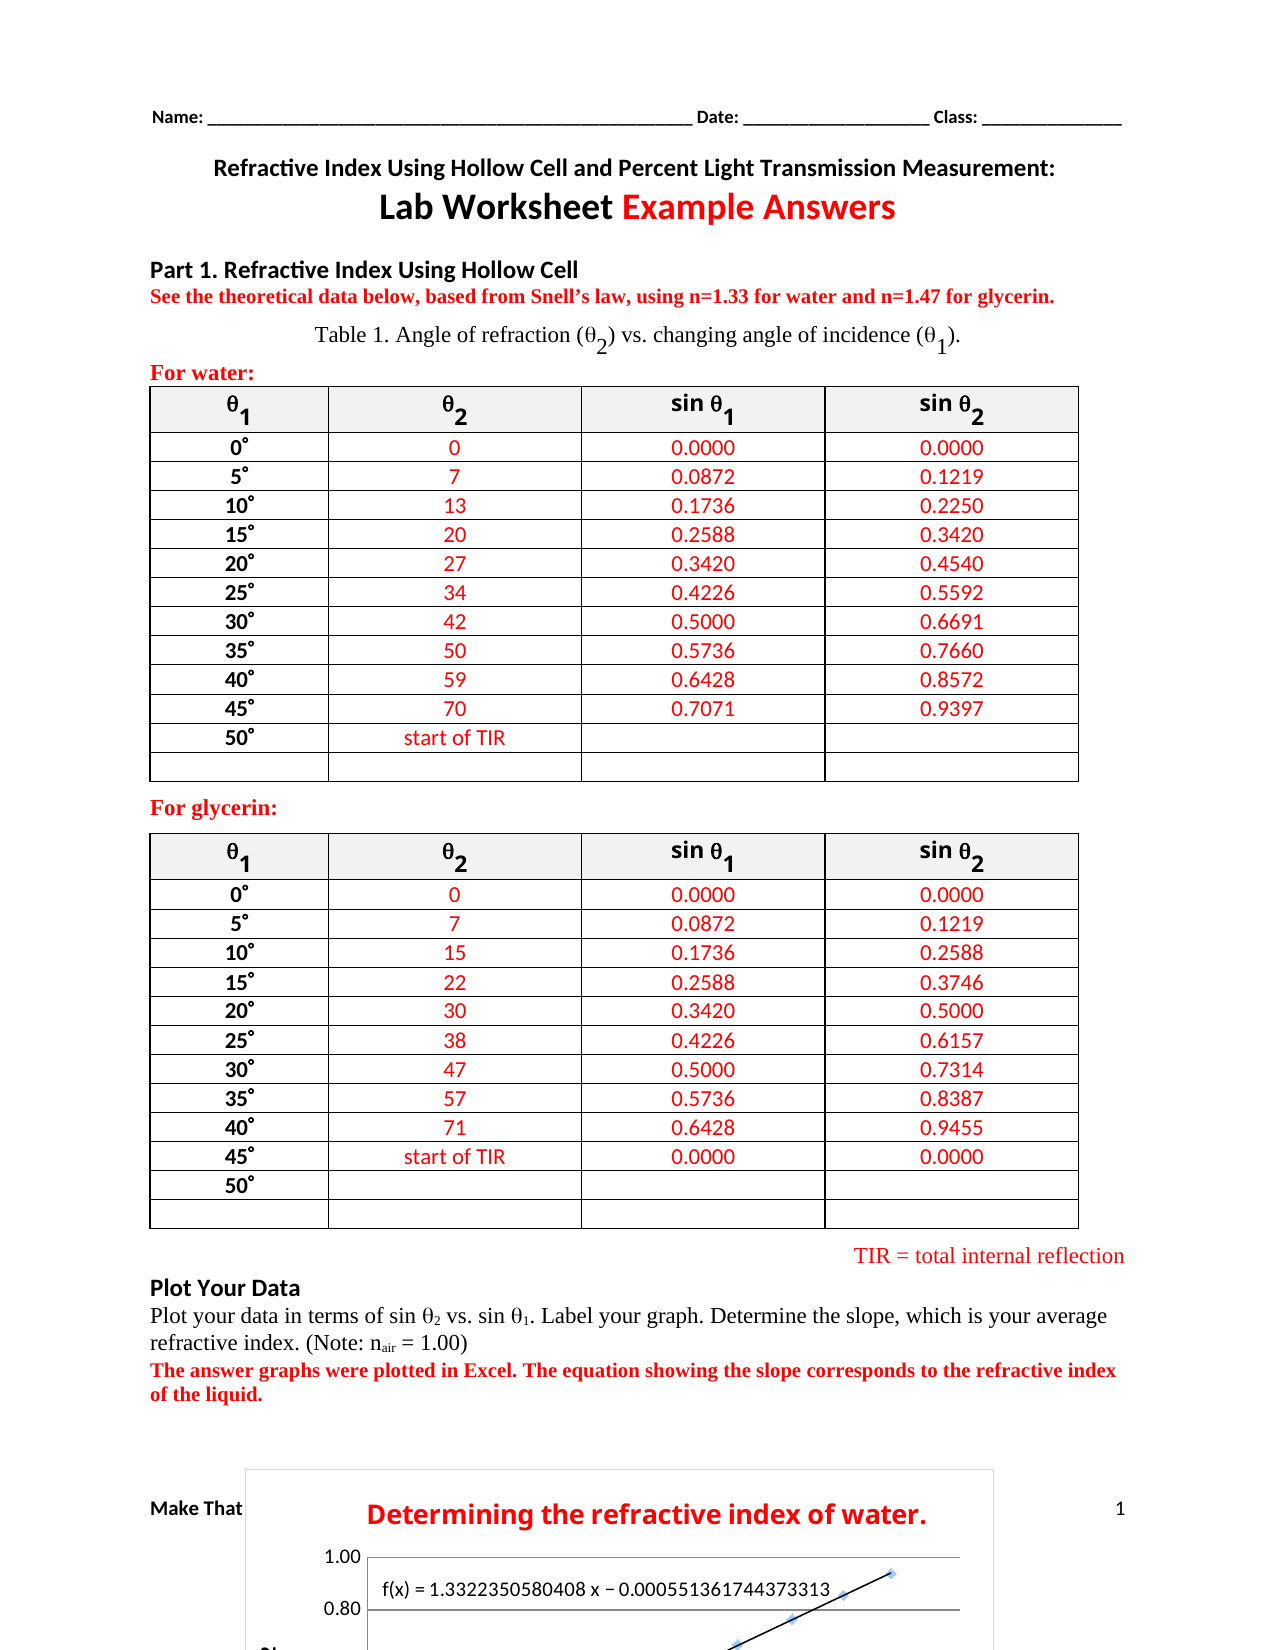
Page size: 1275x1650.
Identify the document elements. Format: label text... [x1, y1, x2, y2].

table_cell 15 [329, 939, 581, 967]
table_cell 59 [329, 665, 581, 693]
table_cell 0.7660 [826, 636, 1078, 664]
table_header sin 2 [826, 387, 1078, 432]
table_cell 0.9455 [826, 1113, 1078, 1141]
table_header sin 1 [582, 834, 824, 879]
table_cell 0.0000 [826, 433, 1078, 461]
table_cell 71 [329, 1113, 581, 1141]
table_cell 0.7071 [582, 695, 824, 722]
table_cell 30 [329, 997, 581, 1025]
table_cell 20 [151, 549, 328, 577]
text See the theoretical data below, based from Snell’s law, using n=1.33 for water and n=1.47 for glycerin. [150, 284, 1125, 308]
table_cell 0.4540 [826, 549, 1078, 577]
table_cell 45 [151, 695, 328, 722]
text For glycerin: [150, 794, 1125, 821]
table_cell 70 [329, 695, 581, 722]
table_cell 0.0872 [582, 910, 824, 937]
table_cell 0.6691 [826, 607, 1078, 635]
table_cell 0.3420 [582, 997, 824, 1025]
table_cell 40 [151, 665, 328, 693]
table_cell 0.0000 [826, 1142, 1078, 1170]
table_cell 0.9397 [826, 695, 1078, 722]
table_cell 0.3420 [582, 549, 824, 577]
table_cell [582, 1200, 824, 1228]
table_cell 0.5000 [582, 607, 824, 635]
table_cell 42 [329, 607, 581, 635]
table_cell 13 [329, 491, 581, 519]
table_cell 0.1736 [582, 491, 824, 519]
table_cell 15 [151, 968, 328, 996]
table_cell [826, 753, 1078, 781]
table_cell 0.0872 [582, 462, 824, 490]
table_cell 0 [151, 880, 328, 908]
table_cell 0.5592 [826, 578, 1078, 606]
table_cell 25 [151, 1026, 328, 1054]
text Table 1. Angle of refraction (2) vs. changing angle of incidence (1). [150, 321, 1125, 359]
table_cell 20 [151, 997, 328, 1025]
table_cell start of TIR [329, 1142, 581, 1170]
table_cell [582, 753, 824, 781]
table_cell 0.2588 [826, 939, 1078, 967]
table_cell 0.5000 [582, 1055, 824, 1083]
table_header 1 [151, 387, 328, 432]
table_cell 38 [329, 1026, 581, 1054]
table_cell 45 [151, 1142, 328, 1170]
table_cell 7 [329, 910, 581, 937]
table_cell 0.5736 [582, 1084, 824, 1112]
table_cell 34 [329, 578, 581, 606]
table_cell 40 [151, 1113, 328, 1141]
table_cell 0.2588 [582, 520, 824, 548]
table_cell 27 [329, 549, 581, 577]
table_cell 0.2250 [826, 491, 1078, 519]
table_cell [826, 724, 1078, 752]
text Plot your data in terms of sin 2 vs. sin 1. Label your graph. Determine the slope, which is your average refractive index. (Note: nair = 1.00) [150, 1302, 1125, 1355]
table_cell 0.8387 [826, 1084, 1078, 1112]
table_cell 0.1219 [826, 910, 1078, 937]
table_cell 22 [329, 968, 581, 996]
table_cell 50 [329, 636, 581, 664]
table_cell 0.4226 [582, 1026, 824, 1054]
table_header sin 2 [826, 834, 1078, 879]
table_cell 0.3746 [826, 968, 1078, 996]
table_cell 7 [329, 462, 581, 490]
table_cell 0.5000 [826, 997, 1078, 1025]
table_cell 57 [329, 1084, 581, 1112]
table_cell 0 [329, 433, 581, 461]
table_cell 35 [151, 636, 328, 664]
table_cell 0.6428 [582, 1113, 824, 1141]
table_cell 0.5736 [582, 636, 824, 664]
table_header 1 [151, 834, 328, 879]
table_cell 35 [151, 1084, 328, 1112]
table_cell 30 [151, 1055, 328, 1083]
table_cell 10 [151, 491, 328, 519]
text For water: [150, 359, 1125, 386]
table_cell 15 [151, 520, 328, 548]
table_cell 25 [151, 578, 328, 606]
table_cell 0 [151, 433, 328, 461]
table_cell start of TIR [329, 724, 581, 752]
table_cell [329, 1171, 581, 1199]
table_cell [151, 1200, 328, 1228]
text Refractive Index Using Hollow Cell and Percent Light Transmission Measurement: Lab Worksheet Example Answers [150, 153, 1125, 229]
table_cell 0.3420 [826, 520, 1078, 548]
table_cell 20 [329, 520, 581, 548]
table_cell 50 [151, 724, 328, 752]
table_cell [826, 1171, 1078, 1199]
text TIR = total internal reflection [150, 1242, 1125, 1268]
table_cell [582, 1171, 824, 1199]
table_cell [151, 753, 328, 781]
table_cell [329, 753, 581, 781]
table_cell 0.2588 [582, 968, 824, 996]
table_cell 30 [151, 607, 328, 635]
table_cell 47 [329, 1055, 581, 1083]
table_cell 50 [151, 1171, 328, 1199]
table_cell 0.1736 [582, 939, 824, 967]
table_cell 0.6428 [582, 665, 824, 693]
table_cell 0.6157 [826, 1026, 1078, 1054]
text Plot Your Data [150, 1272, 1125, 1302]
table_cell 0.8572 [826, 665, 1078, 693]
table_cell 5 [151, 910, 328, 937]
table_header 2 [329, 387, 581, 432]
text Part 1. Refractive Index Using Hollow Cell [150, 254, 1125, 284]
table_cell 5 [151, 462, 328, 490]
table_header 2 [329, 834, 581, 879]
table_cell 0.0000 [582, 1142, 824, 1170]
table_cell 0.1219 [826, 462, 1078, 490]
table_cell [329, 1200, 581, 1228]
table_cell 10 [151, 939, 328, 967]
text The answer graphs were plotted in Excel. The equation showing the slope corresponds to the refractive index of the liquid. [150, 1358, 1125, 1406]
table_cell 0.4226 [582, 578, 824, 606]
table_cell 0.0000 [582, 433, 824, 461]
table_cell 0.0000 [826, 880, 1078, 908]
table_cell [582, 724, 824, 752]
table_header sin 1 [582, 387, 824, 432]
table_cell 0 [329, 880, 581, 908]
table_cell [826, 1200, 1078, 1228]
table_cell 0.7314 [826, 1055, 1078, 1083]
table_cell 0.0000 [582, 880, 824, 908]
